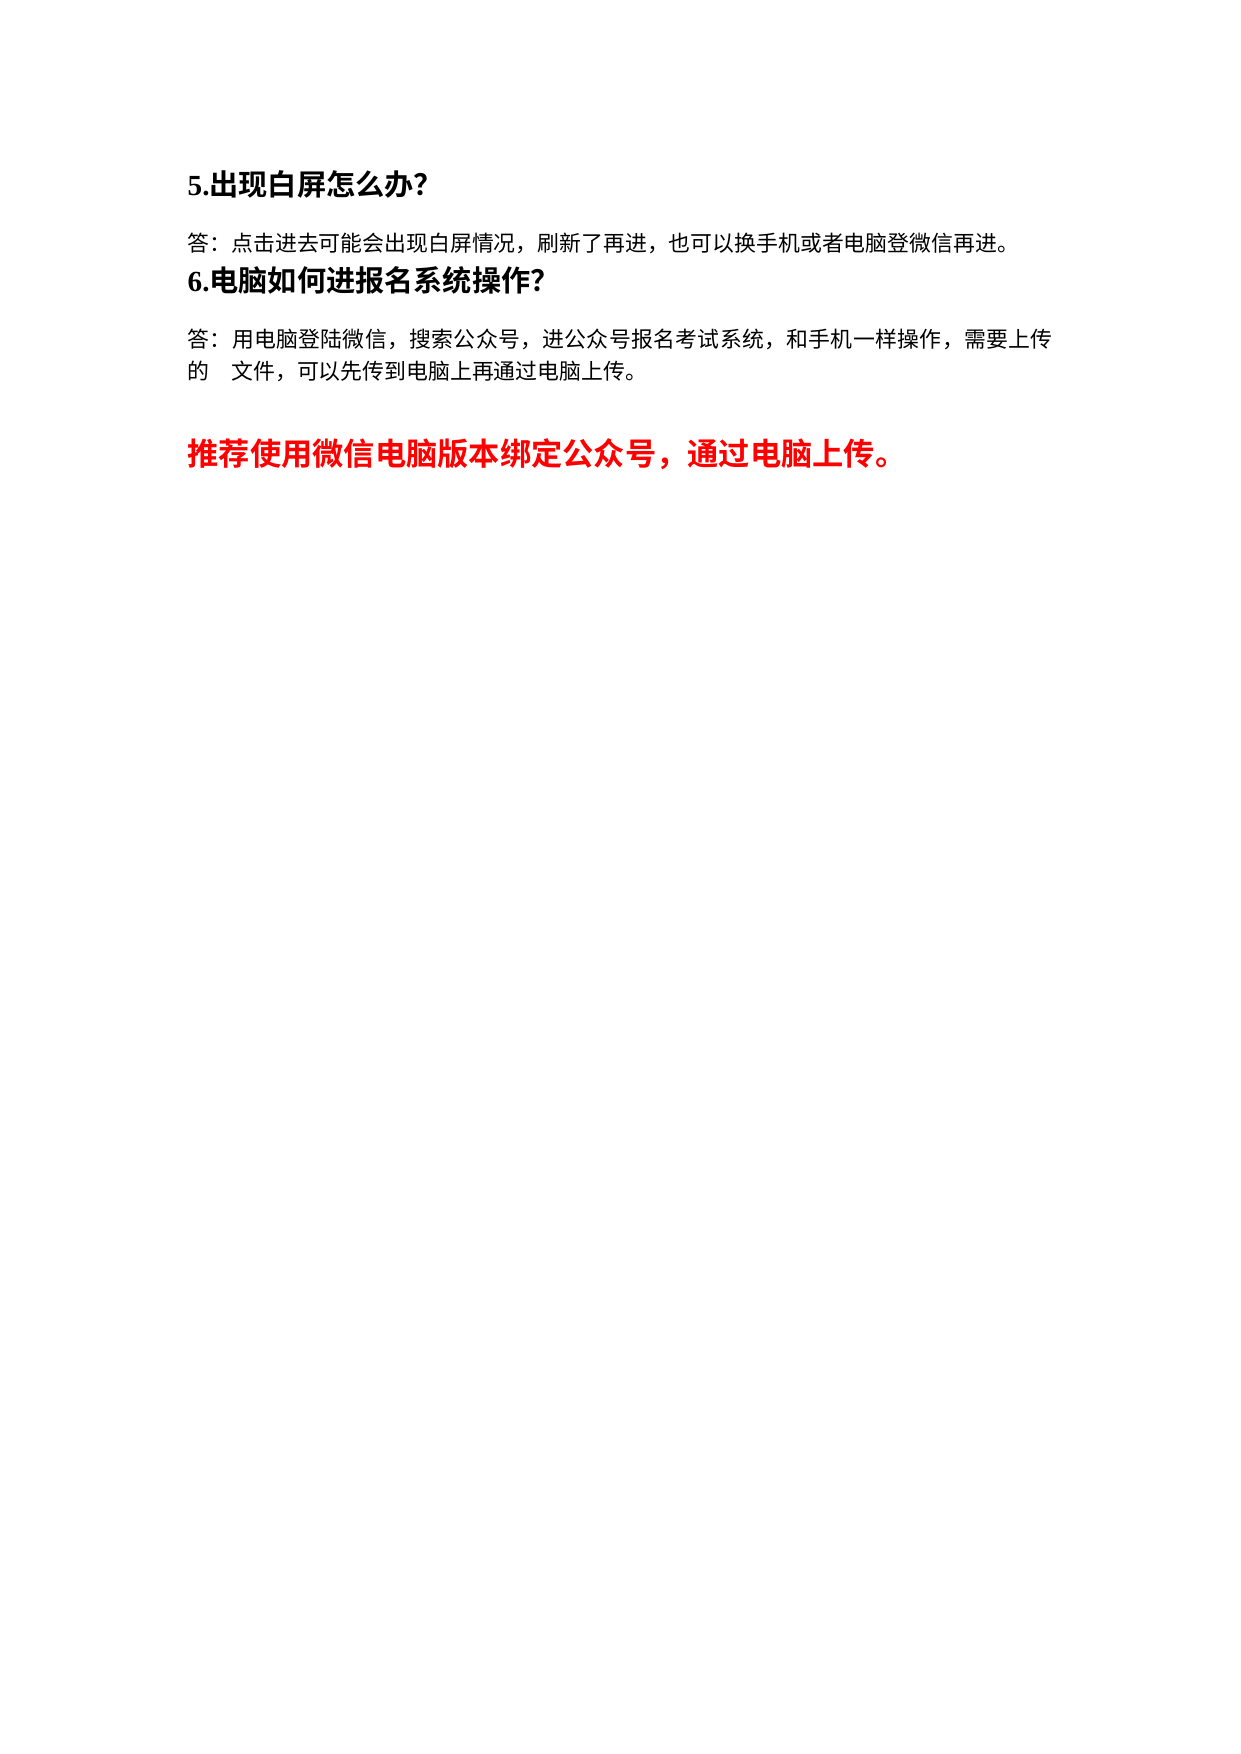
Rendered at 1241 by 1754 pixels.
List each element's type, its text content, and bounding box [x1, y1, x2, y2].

text 答：用电脑登陆微信，搜索公众号，进公众号报名考试系统，和手机一样操作，需要上传的 文件，可以先传到电脑上再通过电脑上传。 [187, 321, 1053, 386]
text 推荐使用微信电脑版本绑定公众号，通过电脑上传。 [187, 419, 1053, 484]
subtitle 5.出现白屏怎么办？ [187, 162, 1053, 204]
text 答：点击进去可能会出现白屏情况，刷新了再进，也可以换手机或者电脑登微信再进。 [187, 225, 1053, 258]
subtitle 6.电脑如何进报名系统操作？ [187, 258, 1053, 300]
